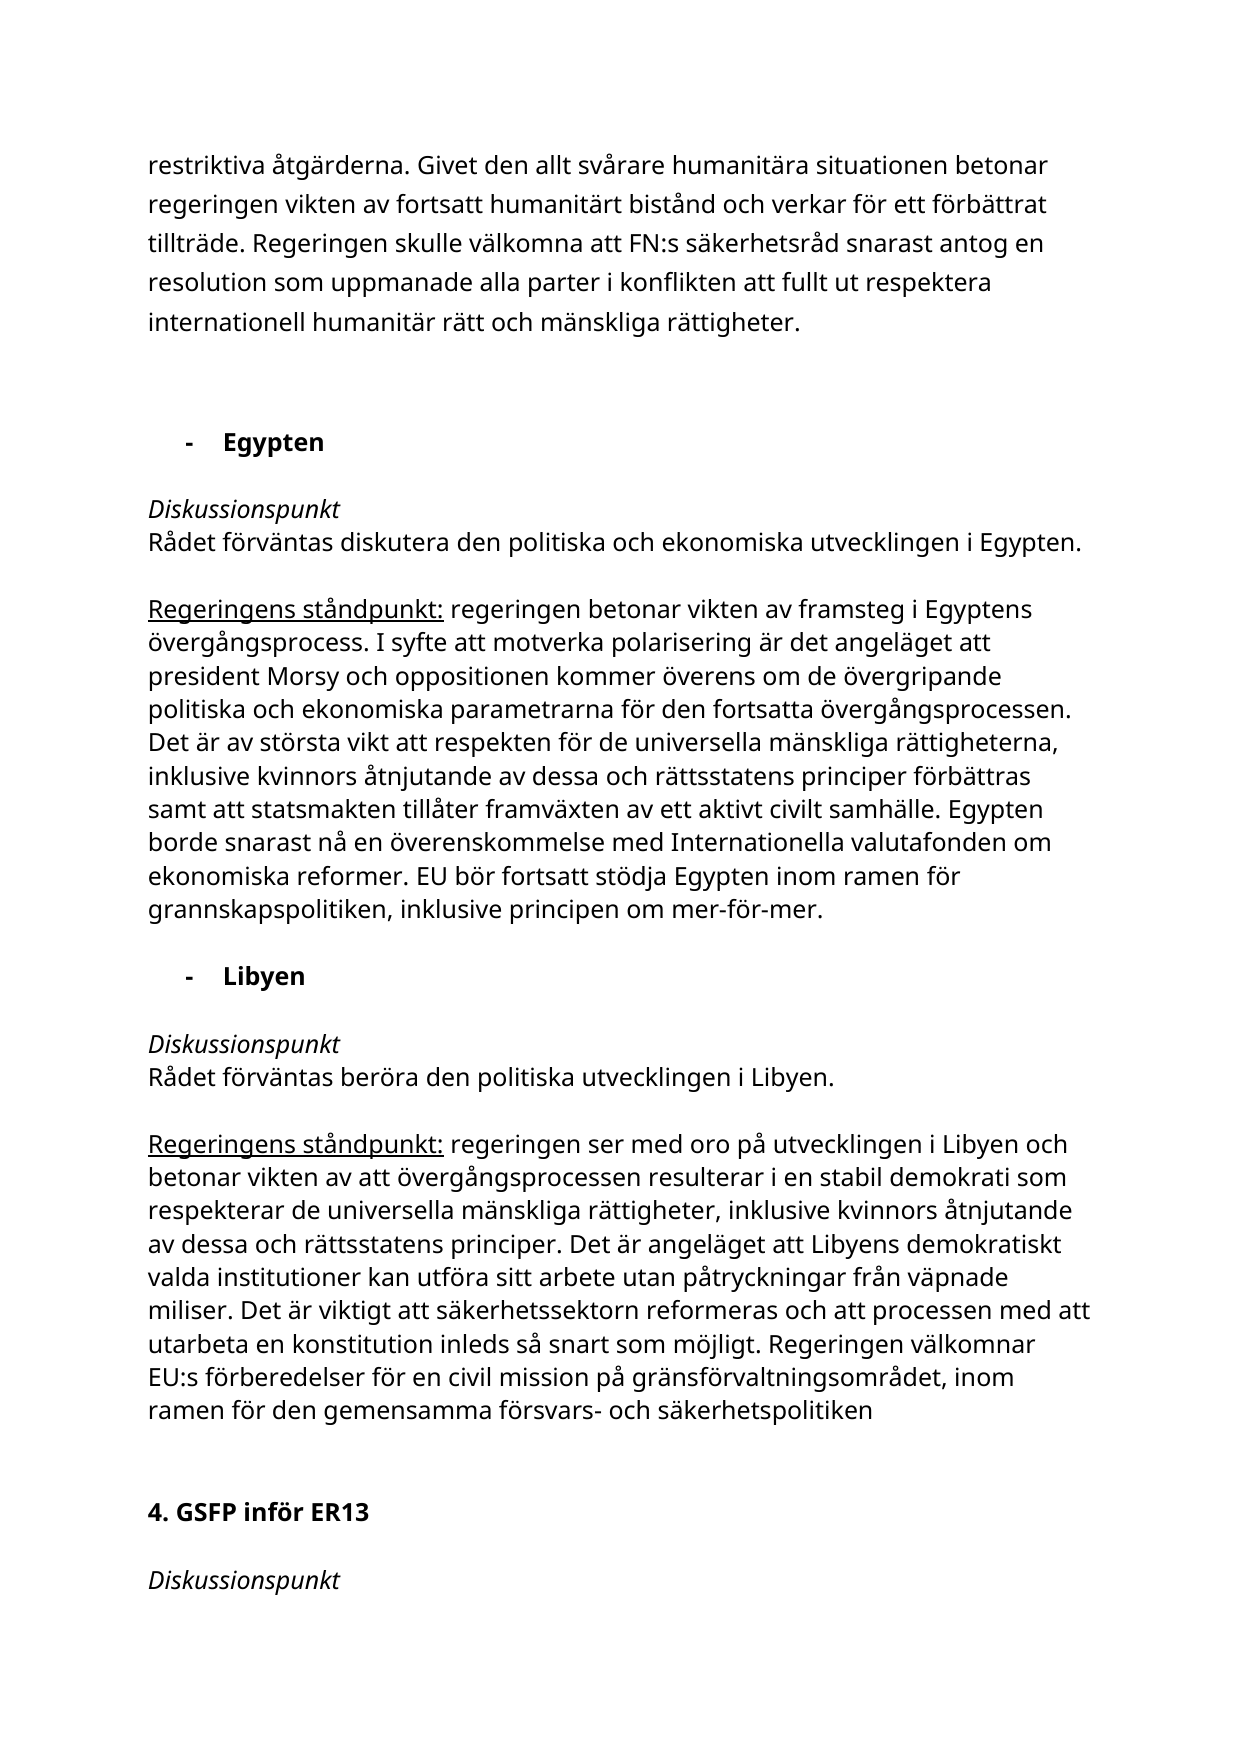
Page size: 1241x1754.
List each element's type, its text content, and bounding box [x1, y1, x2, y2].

text 4. GSFP inför ER13 [148, 1494, 1093, 1529]
list Libyen [185, 959, 1093, 993]
text Rådet förväntas beröra den politiska utvecklingen i Libyen. [148, 1060, 1093, 1093]
list Egypten [185, 424, 1093, 458]
text Rådet förväntas diskutera den politiska och ekonomiska utvecklingen i Egypten. [148, 525, 1093, 558]
text Regeringens ståndpunkt: regeringen ser med oro på utvecklingen i Libyen och betonar vikten av att övergångsprocessen resulterar i en stabil demokrati som respekterar de universella mänskliga rättigheter, inklusive kvinnors åtnjutande av dessa och rättsstatens principer. Det är angeläget att Libyens demokratiskt valda institutioner kan utföra sitt arbete utan påtryckningar från väpnade miliser. Det är viktigt att säkerhetssektorn reformeras och att processen med att utarbeta en konstitution inleds så snart som möjligt. Regeringen välkomnar EU:s förberedelser för en civil mission på gränsförvaltningsområdet, inom ramen för den gemensamma försvars- och säkerhetspolitiken [148, 1126, 1093, 1426]
text Regeringens ståndpunkt: regeringen betonar vikten av framsteg i Egyptens övergångsprocess. I syfte att motverka polarisering är det angeläget att president Morsy och oppositionen kommer överens om de övergripande politiska och ekonomiska parametrarna för den fortsatta övergångsprocessen. Det är av största vikt att respekten för de universella mänskliga rättigheterna, inklusive kvinnors åtnjutande av dessa och rättsstatens principer förbättras samt att statsmakten tillåter framväxten av ett aktivt civilt samhälle. Egypten borde snarast nå en överenskommelse med Internationella valutafonden om ekonomiska reformer. EU bör fortsatt stödja Egypten inom ramen för grannskapspolitiken, inklusive principen om mer-för-mer. [148, 592, 1093, 925]
text Diskussionspunkt [148, 1026, 1093, 1060]
text Diskussionspunkt [148, 1563, 1093, 1597]
text Diskussionspunkt [148, 492, 1093, 525]
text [148, 148, 1093, 338]
